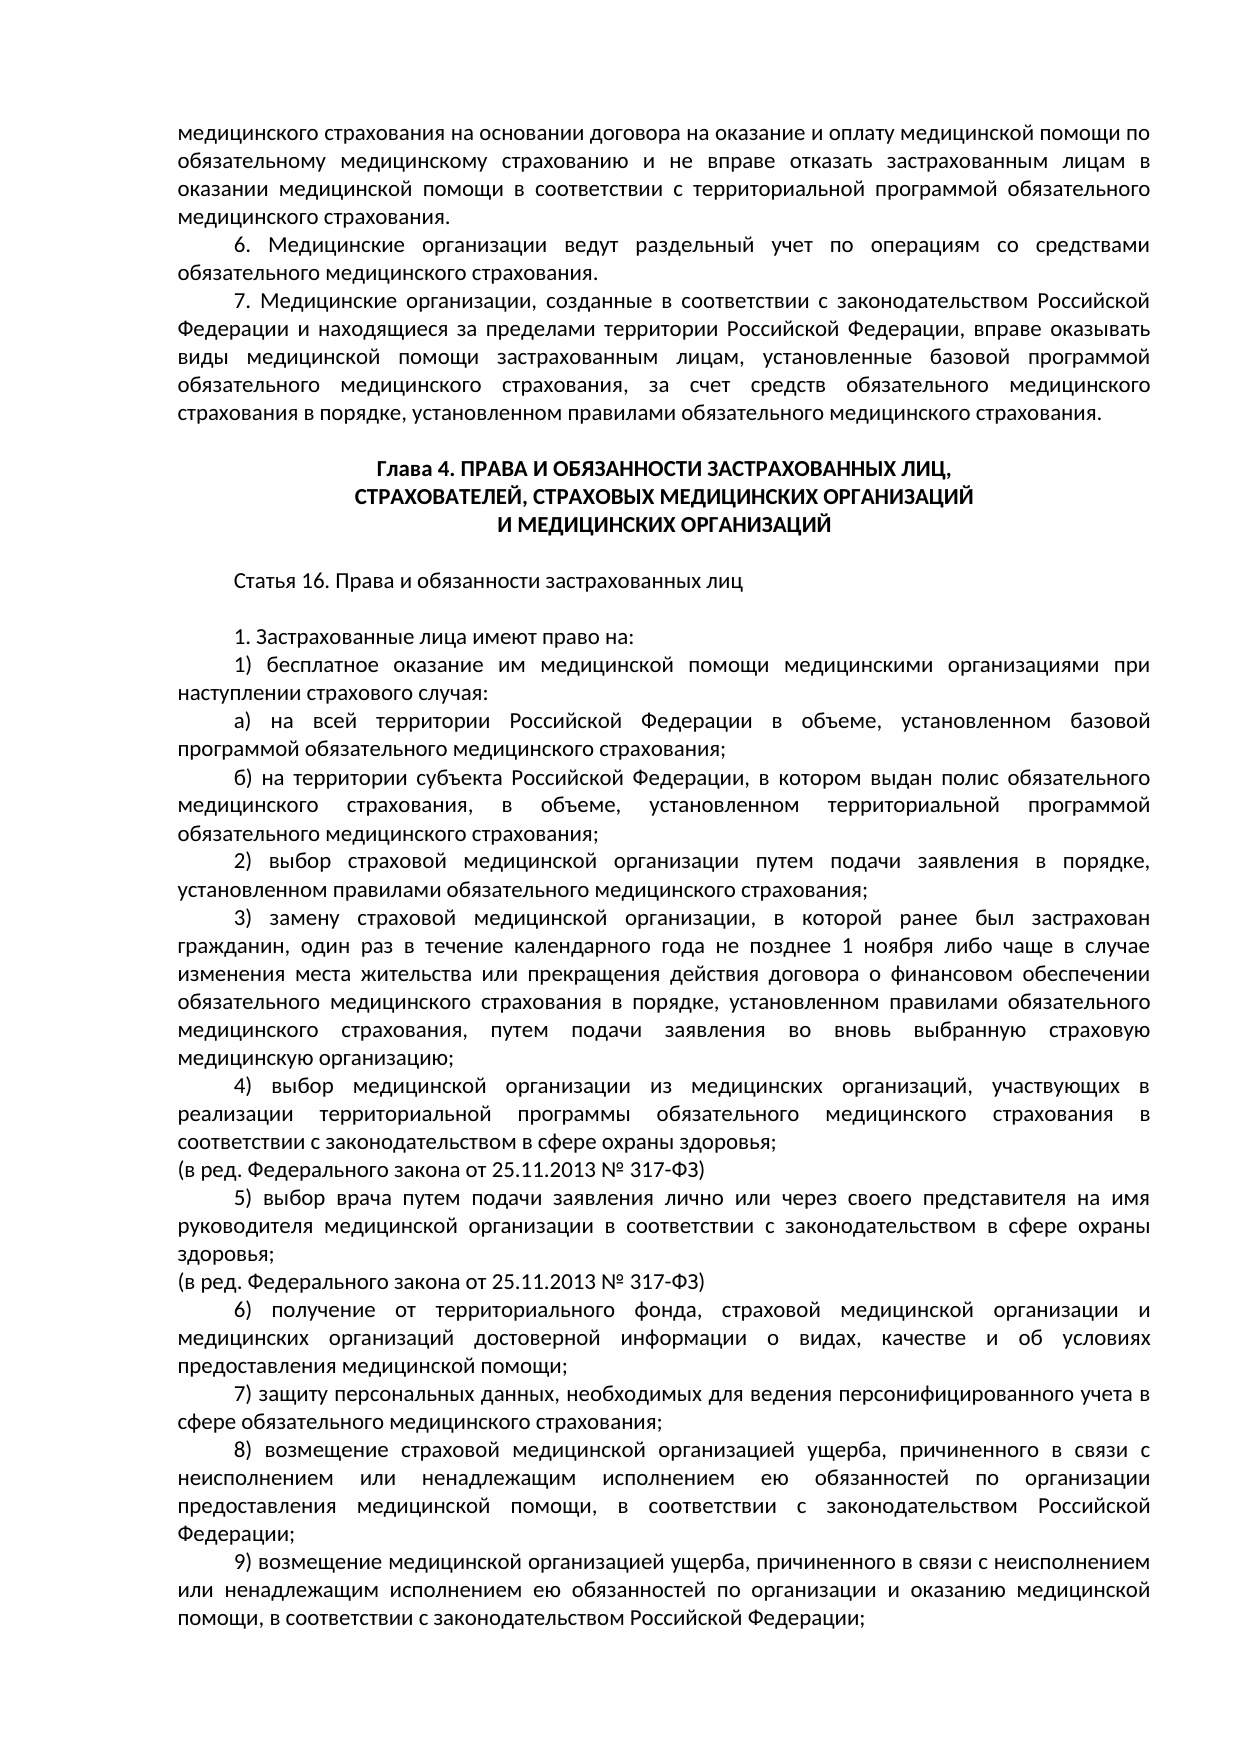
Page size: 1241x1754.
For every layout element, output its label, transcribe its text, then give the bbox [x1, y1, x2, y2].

text Глава 4. ПРАВА И ОБЯЗАННОСТИ ЗАСТРАХОВАННЫХ ЛИЦ, [177, 454, 1152, 482]
text Статья 16. Права и обязанности застрахованных лиц [177, 566, 1152, 594]
text 4) выбор медицинской организации из медицинских организаций, участвующих в реализации территориальной программы обязательного медицинского страхования в соответствии с законодательством в сфере охраны здоровья; [177, 1071, 1152, 1155]
text И МЕДИЦИНСКИХ ОРГАНИЗАЦИЙ [177, 510, 1152, 538]
text 9) возмещение медицинской организацией ущерба, причиненного в связи с неисполнением или ненадлежащим исполнением ею обязанностей по организации и оказанию медицинской помощи, в соответствии с законодательством Российской Федерации; [177, 1547, 1152, 1631]
text 3) замену страховой медицинской организации, в которой ранее был застрахован гражданин, один раз в течение календарного года не позднее 1 ноября либо чаще в случае изменения места жительства или прекращения действия договора о финансовом обеспечении обязательного медицинского страхования в порядке, установленном правилами обязательного медицинского страхования, путем подачи заявления во вновь выбранную страховую медицинскую организацию; [177, 903, 1152, 1071]
text 1) бесплатное оказание им медицинской помощи медицинскими организациями при наступлении страхового случая: [177, 651, 1152, 707]
text а) на всей территории Российской Федерации в объеме, установленном базовой программой обязательного медицинского страхования; [177, 707, 1152, 763]
text (в ред. Федерального закона от 25.11.2013 № 317-ФЗ) [177, 1155, 1152, 1183]
text 7) защиту персональных данных, необходимых для ведения персонифицированного учета в сфере обязательного медицинского страхования; [177, 1379, 1152, 1435]
text 6. Медицинские организации ведут раздельный учет по операциям со средствами обязательного медицинского страхования. [177, 230, 1152, 286]
text (в ред. Федерального закона от 25.11.2013 № 317-ФЗ) [177, 1267, 1152, 1295]
text 1. Застрахованные лица имеют право на: [177, 622, 1152, 651]
text 7. Медицинские организации, созданные в соответствии с законодательством Российской Федерации и находящиеся за пределами территории Российской Федерации, вправе оказывать виды медицинской помощи застрахованным лицам, установленные базовой программой обязательного медицинского страхования, за счет средств обязательного медицинского страхования в порядке, установленном правилами обязательного медицинского страхования. [177, 286, 1152, 426]
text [177, 118, 1152, 230]
text СТРАХОВАТЕЛЕЙ, СТРАХОВЫХ МЕДИЦИНСКИХ ОРГАНИЗАЦИЙ [177, 482, 1152, 510]
text 6) получение от территориального фонда, страховой медицинской организации и медицинских организаций достоверной информации о видах, качестве и об условиях предоставления медицинской помощи; [177, 1295, 1152, 1379]
text 2) выбор страховой медицинской организации путем подачи заявления в порядке, установленном правилами обязательного медицинского страхования; [177, 847, 1152, 903]
text 5) выбор врача путем подачи заявления лично или через своего представителя на имя руководителя медицинской организации в соответствии с законодательством в сфере охраны здоровья; [177, 1183, 1152, 1267]
text 8) возмещение страховой медицинской организацией ущерба, причиненного в связи с неисполнением или ненадлежащим исполнением ею обязанностей по организации предоставления медицинской помощи, в соответствии с законодательством Российской Федерации; [177, 1435, 1152, 1547]
text б) на территории субъекта Российской Федерации, в котором выдан полис обязательного медицинского страхования, в объеме, установленном территориальной программой обязательного медицинского страхования; [177, 763, 1152, 847]
